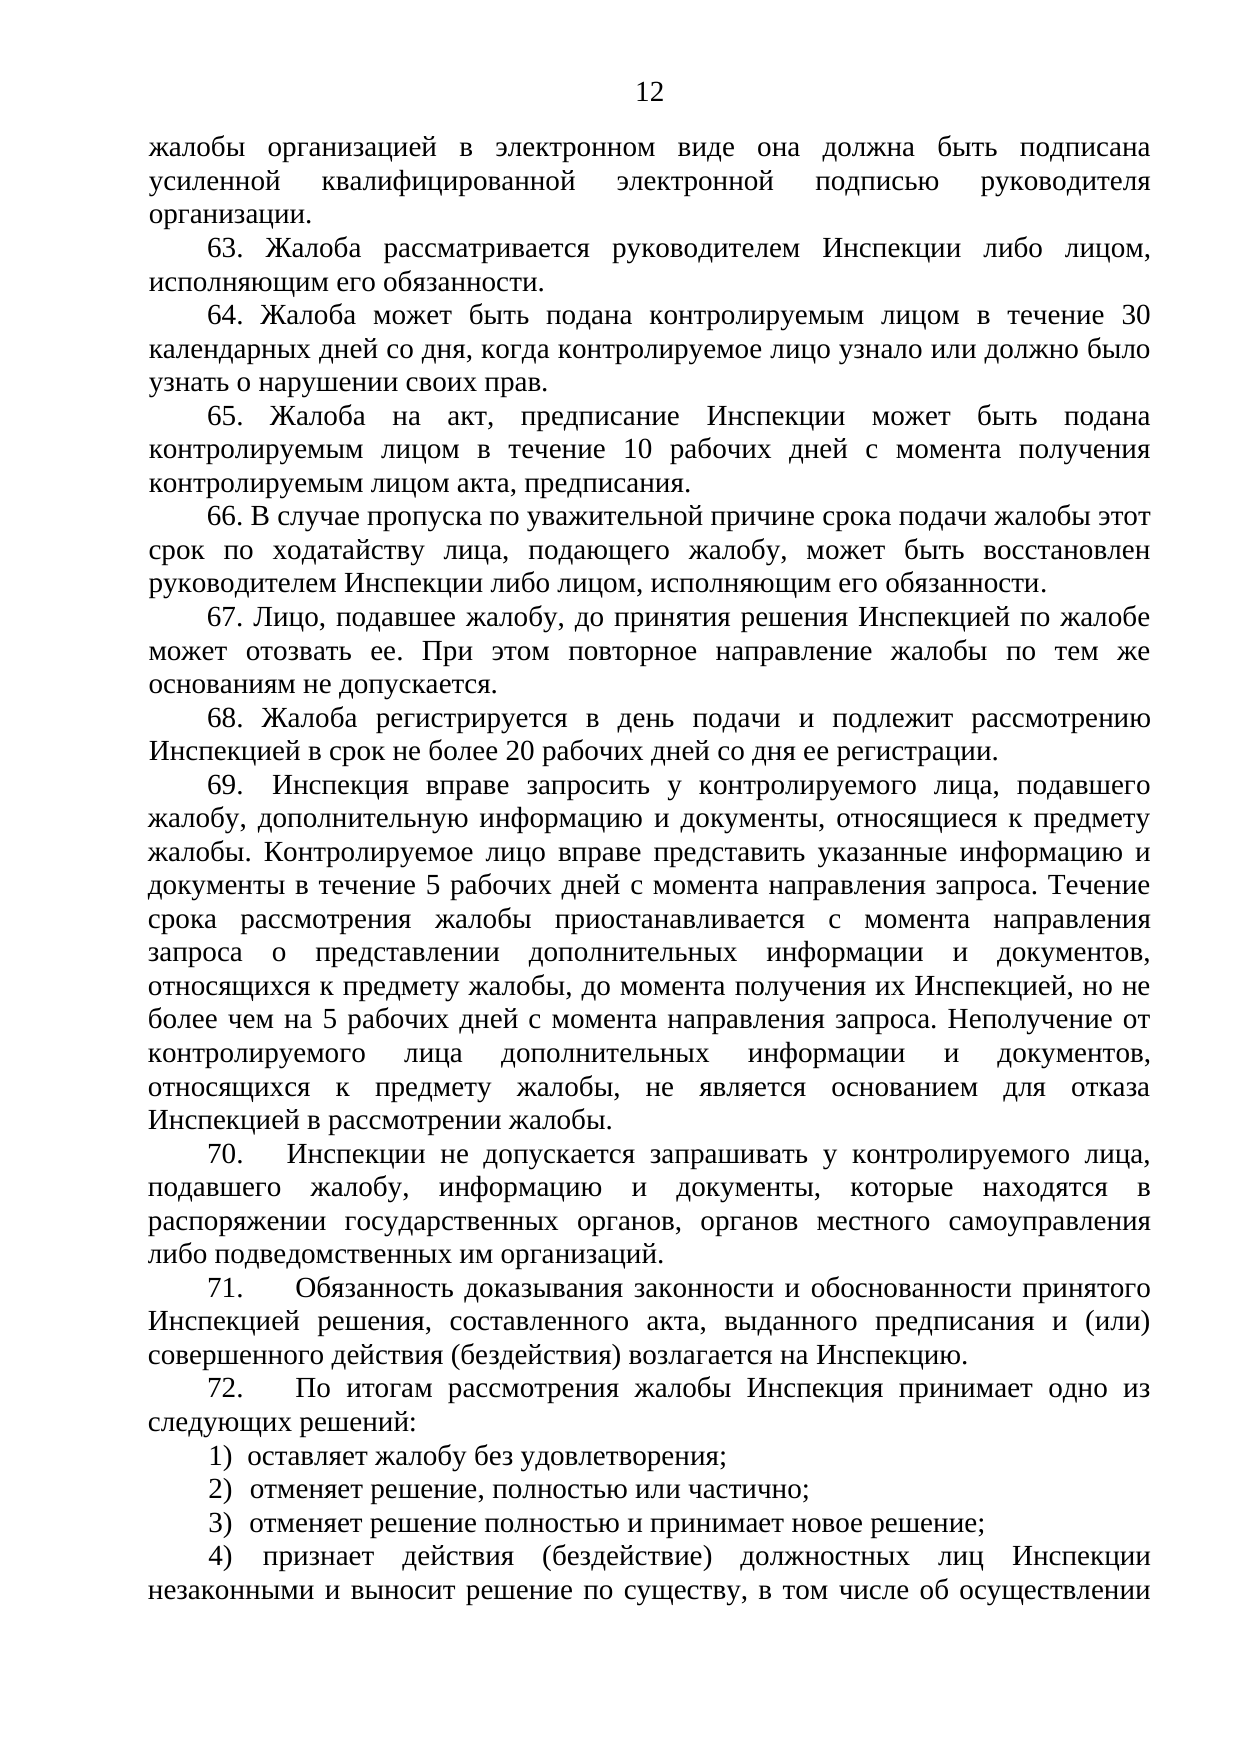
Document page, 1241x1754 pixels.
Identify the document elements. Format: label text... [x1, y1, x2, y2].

list 63. Жалоба рассматривается руководителем Инспекции либо лицом, исполняющим его обязанности. [148, 230, 1152, 297]
list 64. Жалоба может быть подана контролируемым лицом в течение 30 календарных дней со дня, когда контролируемое лицо узнало или должно было узнать о нарушении своих прав. [148, 297, 1152, 398]
list 68. Жалоба регистрируется в день подачи и подлежит рассмотрению Инспекцией в срок не более 20 рабочих дней со дня ее регистрации. [148, 700, 1152, 767]
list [148, 1538, 1152, 1605]
list 66. В случае пропуска по уважительной причине срока подачи жалобы этот срок по ходатайству лица, подающего жалобу, может быть восстановлен руководителем Инспекции либо лицом, исполняющим его обязанности. [148, 498, 1152, 599]
list Обязанность доказывания законности и обоснованности принятого Инспекцией решения, составленного акта, выданного предписания и (или) совершенного действия (бездействия) возлагается на Инспекцию. [148, 1270, 1152, 1371]
list Инспекции не допускается запрашивать у контролируемого лица, подавшего жалобу, информацию и документы, которые находятся в распоряжении государственных органов, органов местного самоуправления либо подведомственных им организаций. [148, 1136, 1152, 1270]
list отменяет решение полностью и принимает новое решение; [148, 1505, 1152, 1538]
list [148, 129, 1152, 230]
list Инспекция вправе запросить у контролируемого лица, подавшего жалобу, дополнительную информацию и документы, относящиеся к предмету жалобы. Контролируемое лицо вправе представить указанные информацию и документы в течение 5 рабочих дней с момента направления запроса. Течение срока рассмотрения жалобы приостанавливается с момента направления запроса о представлении дополнительных информации и документов, относящихся к предмету жалобы, до момента получения их Инспекцией, но не более чем на 5 рабочих дней с момента направления запроса. Неполучение от контролируемого лица дополнительных информации и документов, относящихся к предмету жалобы, не является основанием для отказа Инспекцией в рассмотрении жалобы. [148, 767, 1152, 1136]
list оставляет жалобу без удовлетворения; [148, 1438, 1152, 1471]
list 65. Жалоба на акт, предписание Инспекции может быть подана контролируемым лицом в течение 10 рабочих дней с момента получения контролируемым лицом акта, предписания. [148, 398, 1152, 498]
list 67. Лицо, подавшее жалобу, до принятия решения Инспекцией по жалобе может отозвать ее. При этом повторное направление жалобы по тем же основаниям не допускается. [148, 599, 1152, 700]
list По итогам рассмотрения жалобы Инспекция принимает одно из следующих решений: [148, 1371, 1152, 1438]
list отменяет решение, полностью или частично; [148, 1471, 1152, 1505]
